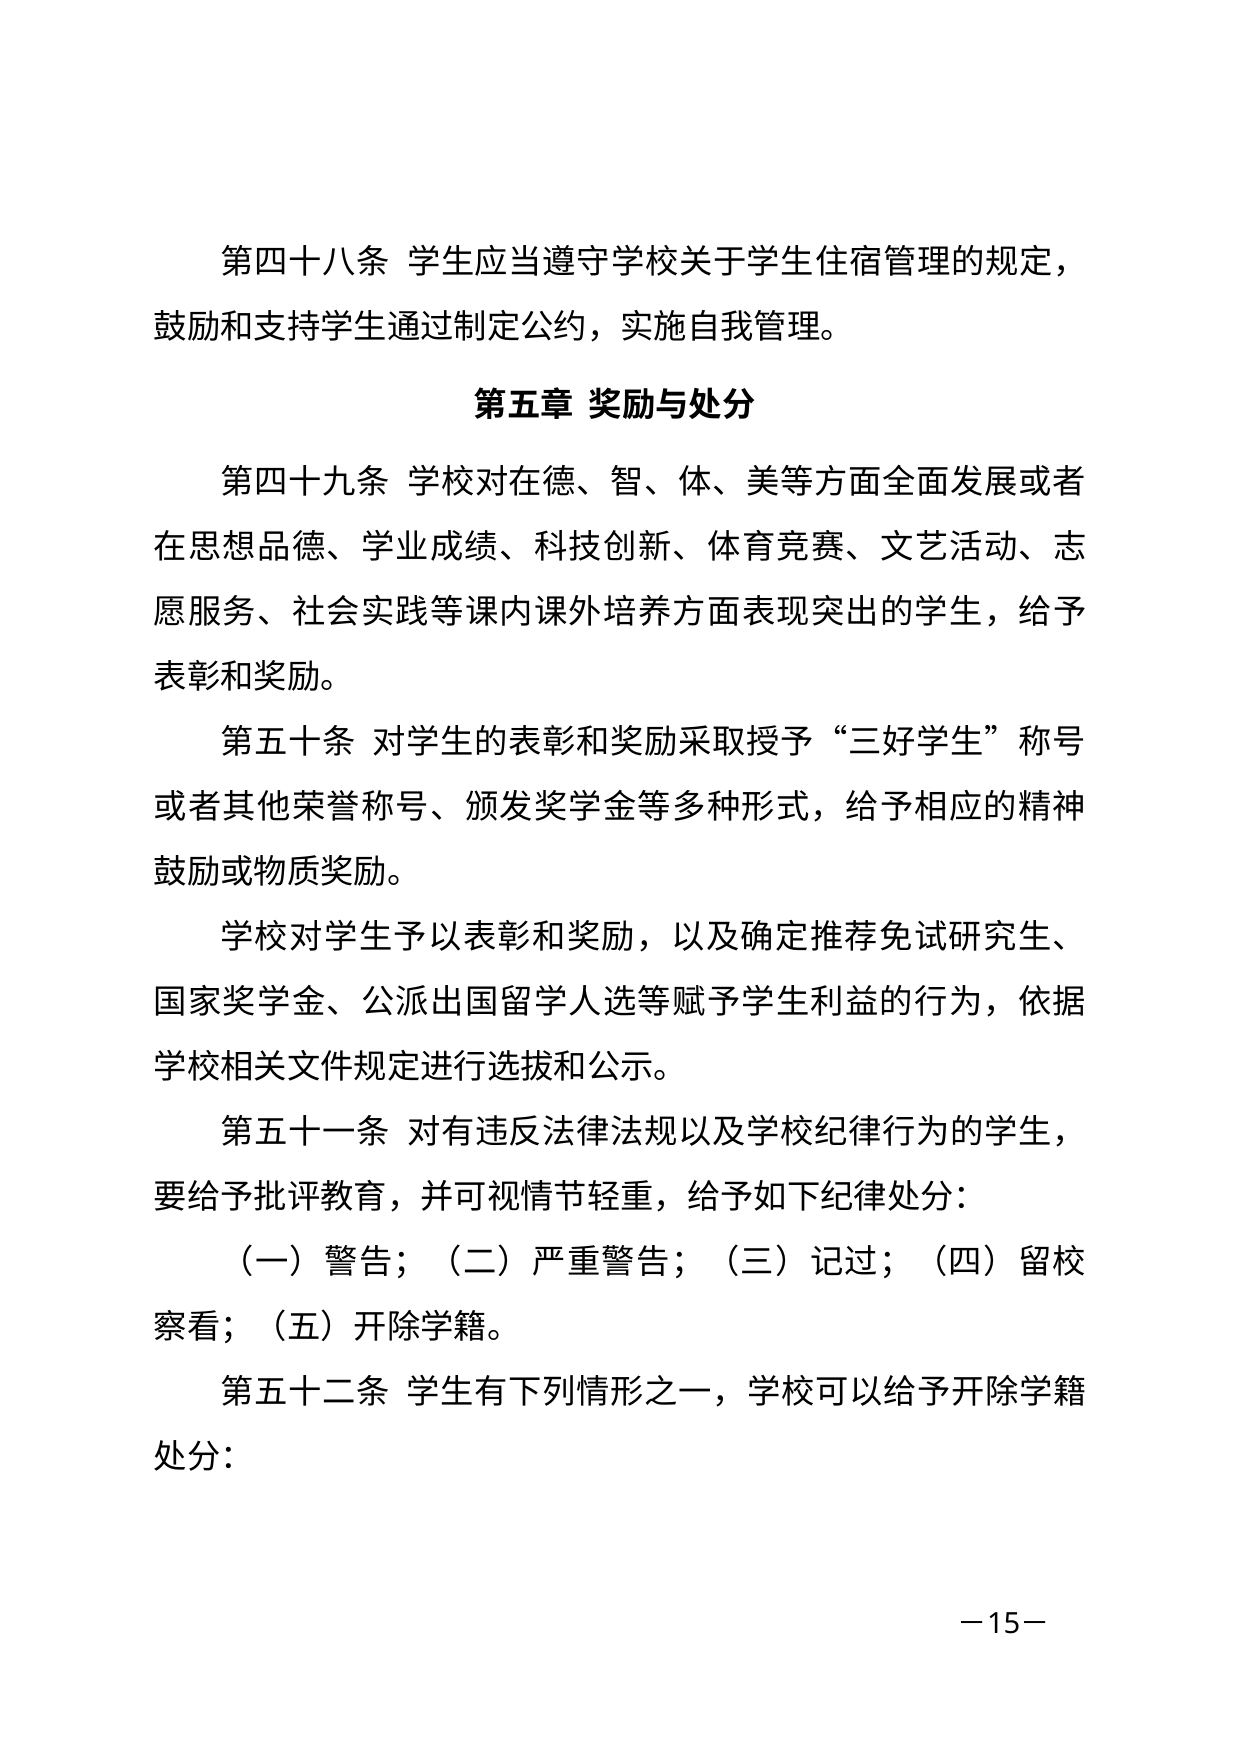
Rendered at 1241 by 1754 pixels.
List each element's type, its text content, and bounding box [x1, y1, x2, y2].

text 第四十八条 学生应当遵守学校关于学生住宿管理的规定，鼓励和支持学生通过制定公约，实施自我管理。 [153, 227, 1087, 357]
text 第五十一条 对有违反法律法规以及学校纪律行为的学生，要给予批评教育，并可视情节轻重，给予如下纪律处分： [153, 1097, 1087, 1227]
text 第五十二条 学生有下列情形之一，学校可以给予开除学籍处分： [153, 1357, 1087, 1487]
text （一）警告；（二）严重警告；（三）记过；（四）留校察看；（五）开除学籍。 [153, 1227, 1087, 1357]
text 第五十条 对学生的表彰和奖励采取授予“三好学生”称号或者其他荣誉称号、颁发奖学金等多种形式，给予相应的精神鼓励或物质奖励。 [153, 707, 1087, 902]
text 第四十九条 学校对在德、智、体、美等方面全面发展或者在思想品德、学业成绩、科技创新、体育竞赛、文艺活动、志愿服务、社会实践等课内课外培养方面表现突出的学生，给予表彰和奖励。 [153, 447, 1087, 707]
text 第五章 奖励与处分 [153, 369, 1075, 434]
text 学校对学生予以表彰和奖励，以及确定推荐免试研究生、国家奖学金、公派出国留学人选等赋予学生利益的行为，依据学校相关文件规定进行选拔和公示。 [153, 902, 1087, 1097]
